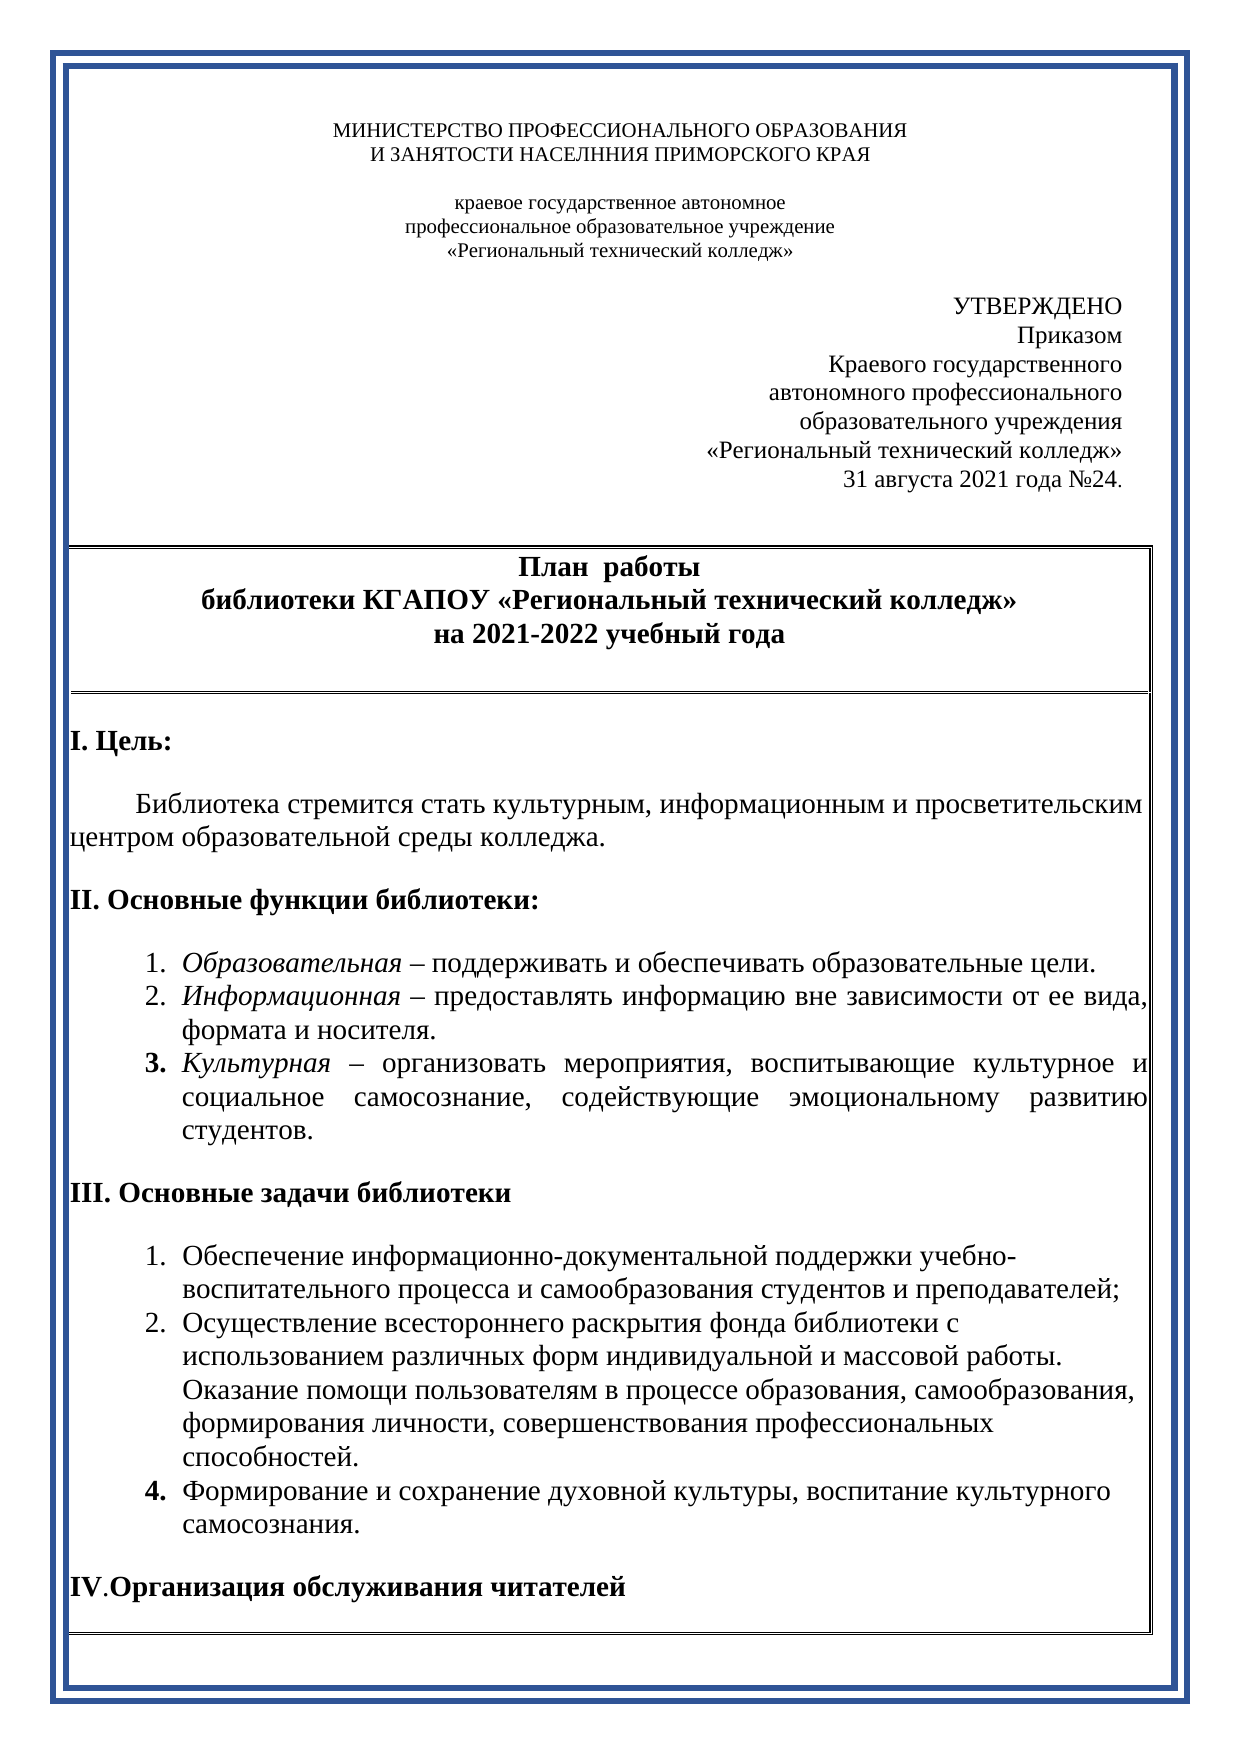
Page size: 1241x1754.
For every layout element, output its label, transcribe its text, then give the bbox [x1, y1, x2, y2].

text 31 августа 2021 года №24. [118, 464, 1122, 492]
text МИНИСТЕРСТВО ПРОФЕССИОНАЛЬНОГО ОБРАЗОВАНИЯ [118, 118, 1122, 142]
table_header План работы библиотеки КГАПОУ «Региональный технический колледж» на 2021-2022 учебный года [69, 549, 1149, 691]
text «Региональный технический колледж» [118, 435, 1122, 464]
text УТВЕРЖДЕНО [118, 291, 1122, 320]
text профессиональное образовательное учреждение [118, 214, 1122, 238]
text краевое государственное автономное [118, 190, 1122, 214]
text образовательного учреждения [118, 406, 1122, 435]
text И ЗАНЯТОСТИ НАСЕЛННИЯ ПРИМОРСКОГО КРАЯ [118, 142, 1122, 166]
text «Региональный технический колледж» [118, 238, 1122, 262]
text Приказом [118, 320, 1122, 349]
text автономного профессионального [118, 377, 1122, 406]
text Краевого государственного [118, 349, 1122, 377]
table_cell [69, 691, 1151, 1632]
